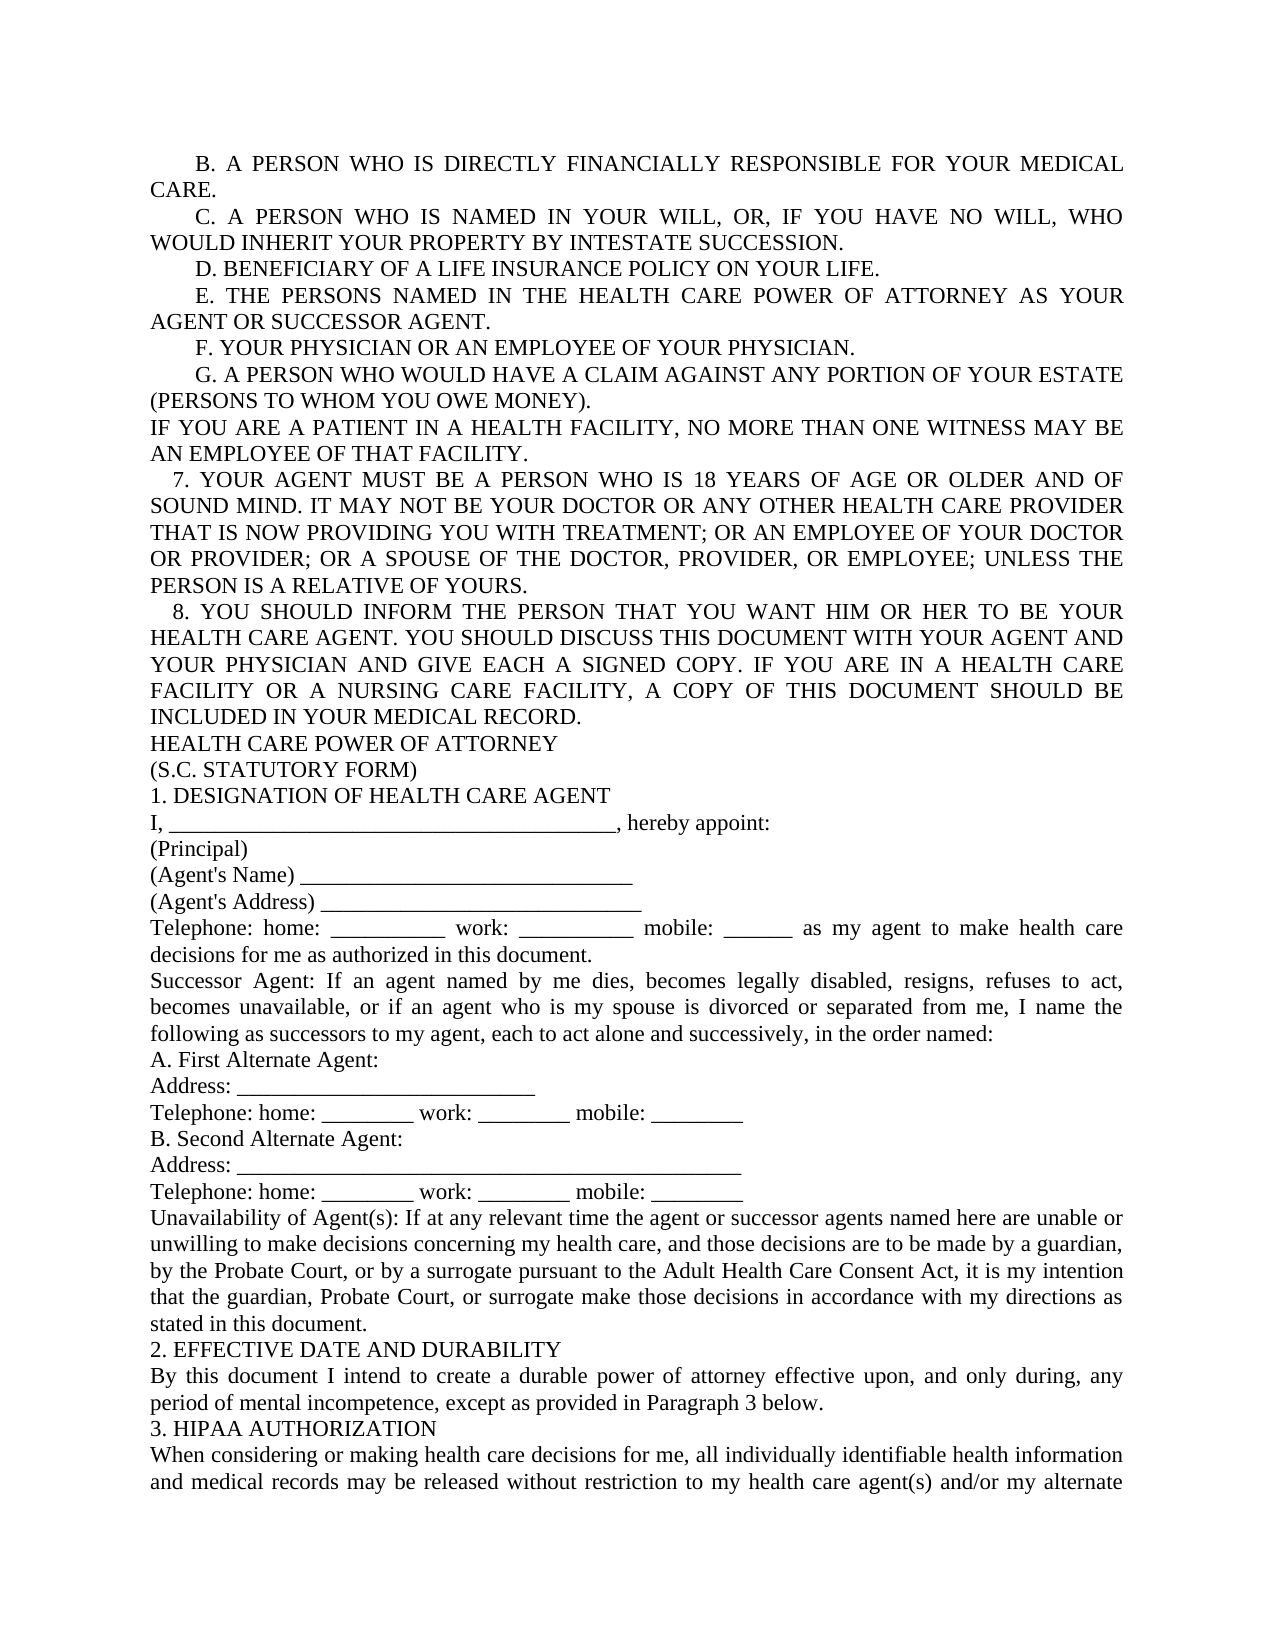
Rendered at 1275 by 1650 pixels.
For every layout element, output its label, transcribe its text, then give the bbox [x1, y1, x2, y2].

text B. A PERSON WHO IS DIRECTLY FINANCIALLY RESPONSIBLE FOR YOUR MEDICAL CARE. [150, 150, 1125, 203]
text 2. EFFECTIVE DATE AND DURABILITY [150, 1336, 1125, 1362]
text HEALTH CARE POWER OF ATTORNEY [150, 730, 1125, 756]
text (Agent's Address) ____________________________ [150, 888, 1125, 914]
text A. First Alternate Agent: [150, 1046, 1125, 1072]
text Telephone: home: ________ work: ________ mobile: ________ [150, 1099, 1125, 1125]
text Telephone: home: ________ work: ________ mobile: ________ [150, 1178, 1125, 1204]
text Telephone: home: __________ work: __________ mobile: ______ as my agent to make health care decisions for me as authorized in this document. [150, 914, 1125, 967]
text Address: __________________________ [150, 1072, 1125, 1099]
text Address: ____________________________________________ [150, 1151, 1125, 1178]
text E. THE PERSONS NAMED IN THE HEALTH CARE POWER OF ATTORNEY AS YOUR AGENT OR SUCCESSOR AGENT. [150, 282, 1125, 334]
text (Agent's Name) _____________________________ [150, 862, 1125, 888]
text 3. HIPAA AUTHORIZATION [150, 1415, 1125, 1441]
text G. A PERSON WHO WOULD HAVE A CLAIM AGAINST ANY PORTION OF YOUR ESTATE (PERSONS TO WHOM YOU OWE MONEY). [150, 361, 1125, 413]
text (Principal) [150, 835, 1125, 862]
text I, _______________________________________, hereby appoint: [150, 809, 1125, 835]
text (S.C. STATUTORY FORM) [150, 756, 1125, 782]
text By this document I intend to create a durable power of attorney effective upon, and only during, any period of mental incompetence, except as provided in Paragraph 3 below. [150, 1362, 1125, 1415]
text Unavailability of Agent(s): If at any relevant time the agent or successor agents named here are unable or unwilling to make decisions concerning my health care, and those decisions are to be made by a guardian, by the Probate Court, or by a surrogate pursuant to the Adult Health Care Consent Act, it is my intention that the guardian, Probate Court, or surrogate make those decisions in accordance with my directions as stated in this document. [150, 1204, 1125, 1336]
text F. YOUR PHYSICIAN OR AN EMPLOYEE OF YOUR PHYSICIAN. [150, 334, 1125, 361]
text Successor Agent: If an agent named by me dies, becomes legally disabled, resigns, refuses to act, becomes unavailable, or if an agent who is my spouse is divorced or separated from me, I name the following as successors to my agent, each to act alone and successively, in the order named: [150, 967, 1125, 1046]
text 1. DESIGNATION OF HEALTH CARE AGENT [150, 782, 1125, 809]
text 8. YOU SHOULD INFORM THE PERSON THAT YOU WANT HIM OR HER TO BE YOUR HEALTH CARE AGENT. YOU SHOULD DISCUSS THIS DOCUMENT WITH YOUR AGENT AND YOUR PHYSICIAN AND GIVE EACH A SIGNED COPY. IF YOU ARE IN A HEALTH CARE FACILITY OR A NURSING CARE FACILITY, A COPY OF THIS DOCUMENT SHOULD BE INCLUDED IN YOUR MEDICAL RECORD. [150, 598, 1125, 730]
text B. Second Alternate Agent: [150, 1125, 1125, 1151]
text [150, 1441, 1125, 1494]
text 7. YOUR AGENT MUST BE A PERSON WHO IS 18 YEARS OF AGE OR OLDER AND OF SOUND MIND. IT MAY NOT BE YOUR DOCTOR OR ANY OTHER HEALTH CARE PROVIDER THAT IS NOW PROVIDING YOU WITH TREATMENT; OR AN EMPLOYEE OF YOUR DOCTOR OR PROVIDER; OR A SPOUSE OF THE DOCTOR, PROVIDER, OR EMPLOYEE; UNLESS THE PERSON IS A RELATIVE OF YOURS. [150, 466, 1125, 598]
text C. A PERSON WHO IS NAMED IN YOUR WILL, OR, IF YOU HAVE NO WILL, WHO WOULD INHERIT YOUR PROPERTY BY INTESTATE SUCCESSION. [150, 203, 1125, 255]
text D. BENEFICIARY OF A LIFE INSURANCE POLICY ON YOUR LIFE. [150, 255, 1125, 282]
text IF YOU ARE A PATIENT IN A HEALTH FACILITY, NO MORE THAN ONE WITNESS MAY BE AN EMPLOYEE OF THAT FACILITY. [150, 413, 1125, 466]
